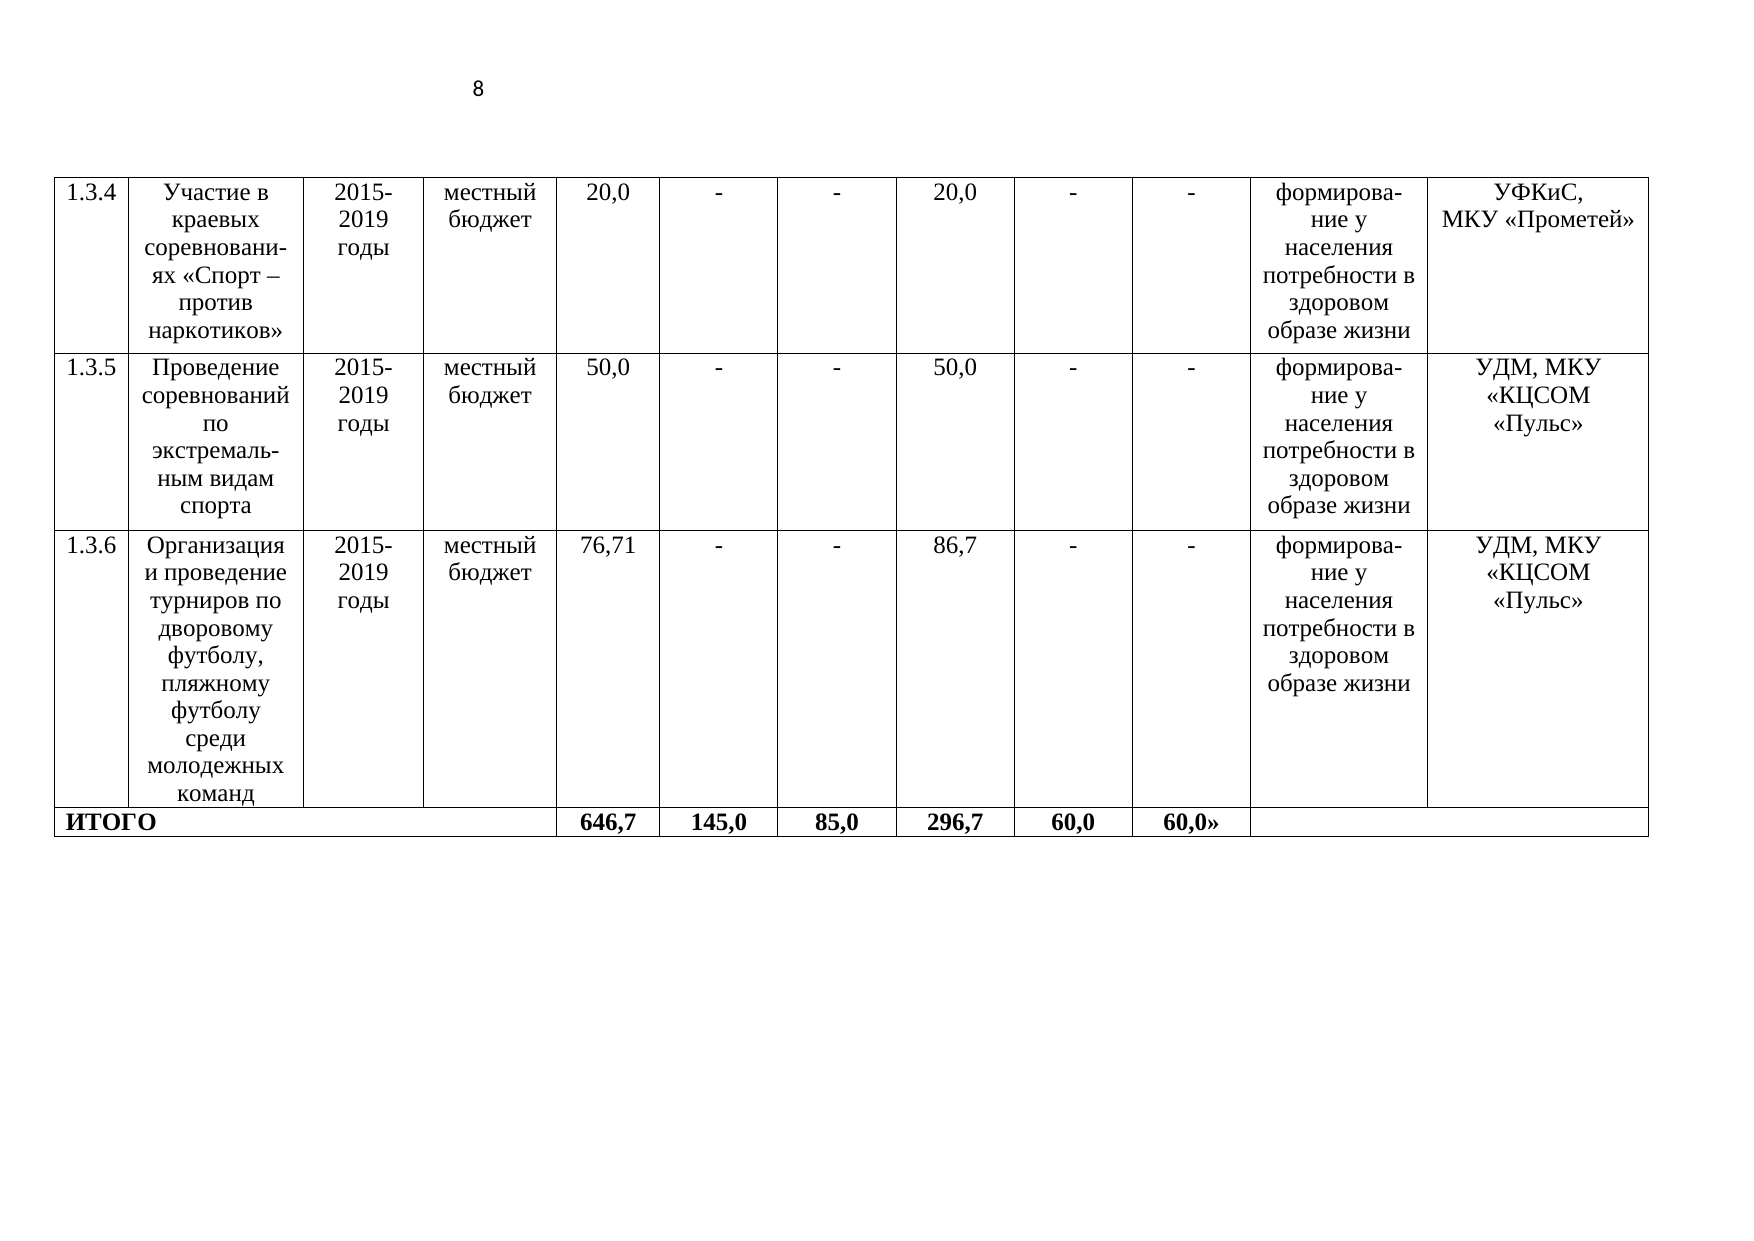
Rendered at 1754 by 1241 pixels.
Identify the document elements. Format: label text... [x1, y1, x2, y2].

table_cell [1251, 808, 1648, 836]
table_cell местный бюджет [424, 354, 556, 530]
table_cell 85,0 [778, 808, 896, 836]
table_cell 20,0 [897, 178, 1014, 353]
table_cell Участие в краевых соревновани-ях «Спорт – против наркотиков» [129, 178, 303, 353]
table_cell 1.3.5 [55, 354, 128, 530]
table_cell 50,0 [557, 354, 659, 530]
table_cell - [1015, 354, 1132, 530]
table_cell - [1015, 531, 1132, 807]
table_cell 86,7 [897, 531, 1014, 807]
table_cell формирова-ние у населения потребности в здоровом образе жизни [1251, 178, 1427, 353]
table_cell 2015-2019 годы [304, 178, 423, 353]
table_cell - [1133, 354, 1250, 530]
table_cell формирова-ние у населения потребности в здоровом образе жизни [1251, 531, 1427, 807]
table_cell УДМ, МКУ «КЦСОМ «Пульс» [1428, 354, 1648, 530]
table_cell 2015-2019 годы [304, 354, 423, 530]
table_cell - [660, 178, 777, 353]
table_cell 2015-2019 годы [304, 531, 423, 807]
table_cell ИТОГО [55, 808, 556, 836]
table_cell УФКиС, МКУ «Прометей» [1428, 178, 1648, 353]
table_cell - [778, 178, 896, 353]
table_cell - [1133, 178, 1250, 353]
table_cell 20,0 [557, 178, 659, 353]
table_cell 50,0 [897, 354, 1014, 530]
table_cell - [1015, 178, 1132, 353]
table_cell 296,7 [897, 808, 1014, 836]
table_cell - [1133, 531, 1250, 807]
table_cell 76,71 [557, 531, 659, 807]
table_cell - [778, 531, 896, 807]
table_cell Проведение соревнований по экстремаль-ным видам спорта [129, 354, 303, 530]
table_cell 646,7 [557, 808, 659, 836]
table_cell - [660, 354, 777, 530]
table_cell Организация и проведение турниров по дворовому футболу, пляжному футболу среди молодежных команд [129, 531, 303, 807]
table_cell 60,0» [1133, 808, 1250, 836]
table_cell УДМ, МКУ «КЦСОМ «Пульс» [1428, 531, 1648, 807]
table_cell - [660, 531, 777, 807]
table_cell 1.3.6 [55, 531, 128, 807]
table_cell - [778, 354, 896, 530]
table_cell местный бюджет [424, 178, 556, 353]
table_cell формирова-ние у населения потребности в здоровом образе жизни [1251, 354, 1427, 530]
table_cell местный бюджет [424, 531, 556, 807]
table_cell 145,0 [660, 808, 777, 836]
table_cell 1.3.4 [55, 178, 128, 353]
table_cell 60,0 [1015, 808, 1132, 836]
